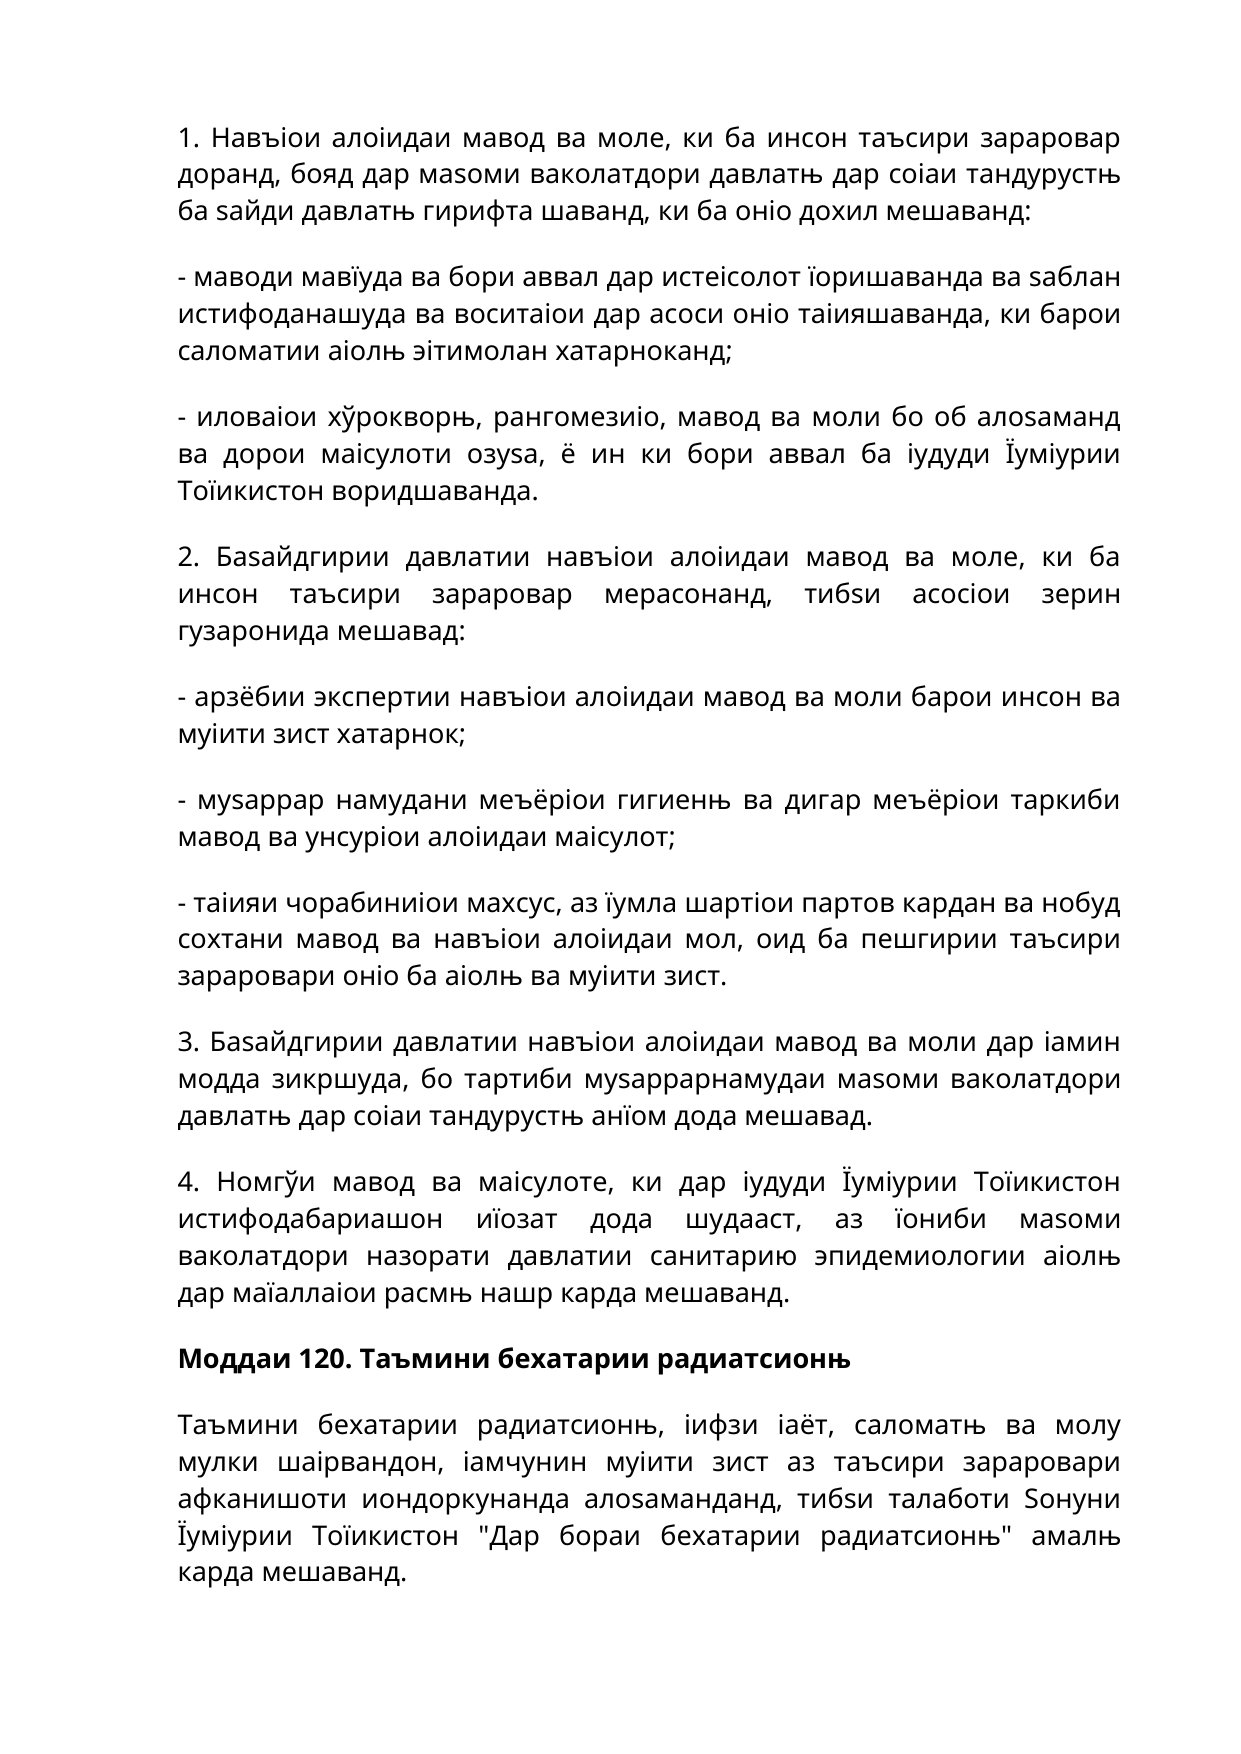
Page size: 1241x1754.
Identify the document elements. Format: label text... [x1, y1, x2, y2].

text - маводи мавїуда ва бори аввал дар истеісолот їоришаванда ва ѕаблан истифоданашуда ва воситаіои дар асоси оніо таіияшаванда, ки барои саломатии аіолњ эітимолан хатарноканд; [177, 258, 1122, 368]
text Моддаи 120. Таъмини бехатарии радиатсионњ [177, 1339, 1122, 1376]
text - муѕаррар намудани меъёріои гигиенњ ва дигар меъёріои таркиби мавод ва унсуріои алоіидаи маісулот; [177, 780, 1122, 854]
text - таіияи чорабиниіои махсус, аз їумла шартіои партов кардан ва нобуд сохтани мавод ва навъіои алоіидаи мол, оид ба пешгирии таъсири зараровари оніо ба аіолњ ва муіити зист. [177, 883, 1122, 994]
text - иловаіои хўрокворњ, рангомезиіо, мавод ва моли бо об алоѕаманд ва дорои маісулоти озуѕа, ё ин ки бори аввал ба іудуди Їуміурии Тоїикистон воридшаванда. [177, 398, 1122, 508]
text 4. Номгўи мавод ва маісулоте, ки дар іудуди Їуміурии Тоїикистон истифодабариашон иїозат дода шудааст, аз їониби маѕоми ваколатдори назорати давлатии санитарию эпидемиологии аіолњ дар маїаллаіои расмњ нашр карда мешаванд. [177, 1163, 1122, 1310]
text Таъмини бехатарии радиатсионњ, іифзи іаёт, саломатњ ва молу мулки шаірвандон, іамчунин муіити зист аз таъсири зараровари афканишоти иондоркунанда алоѕаманданд, тибѕи талаботи Ѕонуни Їуміурии Тоїикистон "Дар бораи бехатарии радиатсионњ" амалњ карда мешаванд. [177, 1405, 1122, 1590]
text 3. Баѕайдгирии давлатии навъіои алоіидаи мавод ва моли дар іамин модда зикршуда, бо тартиби муѕаррарнамудаи маѕоми ваколатдори давлатњ дар соіаи тандурустњ анїом дода мешавад. [177, 1023, 1122, 1133]
text 2. Баѕайдгирии давлатии навъіои алоіидаи мавод ва моле, ки ба инсон таъсири зараровар мерасонанд, тибѕи асосіои зерин гузаронида мешавад: [177, 537, 1122, 648]
text - арзёбии экспертии навъіои алоіидаи мавод ва моли барои инсон ва муіити зист хатарнок; [177, 677, 1122, 751]
text 1. Навъіои алоіидаи мавод ва моле, ки ба инсон таъсири зараровар доранд, бояд дар маѕоми ваколатдори давлатњ дар соіаи тандурустњ ба ѕайди давлатњ гирифта шаванд, ки ба оніо дохил мешаванд: [177, 118, 1122, 229]
